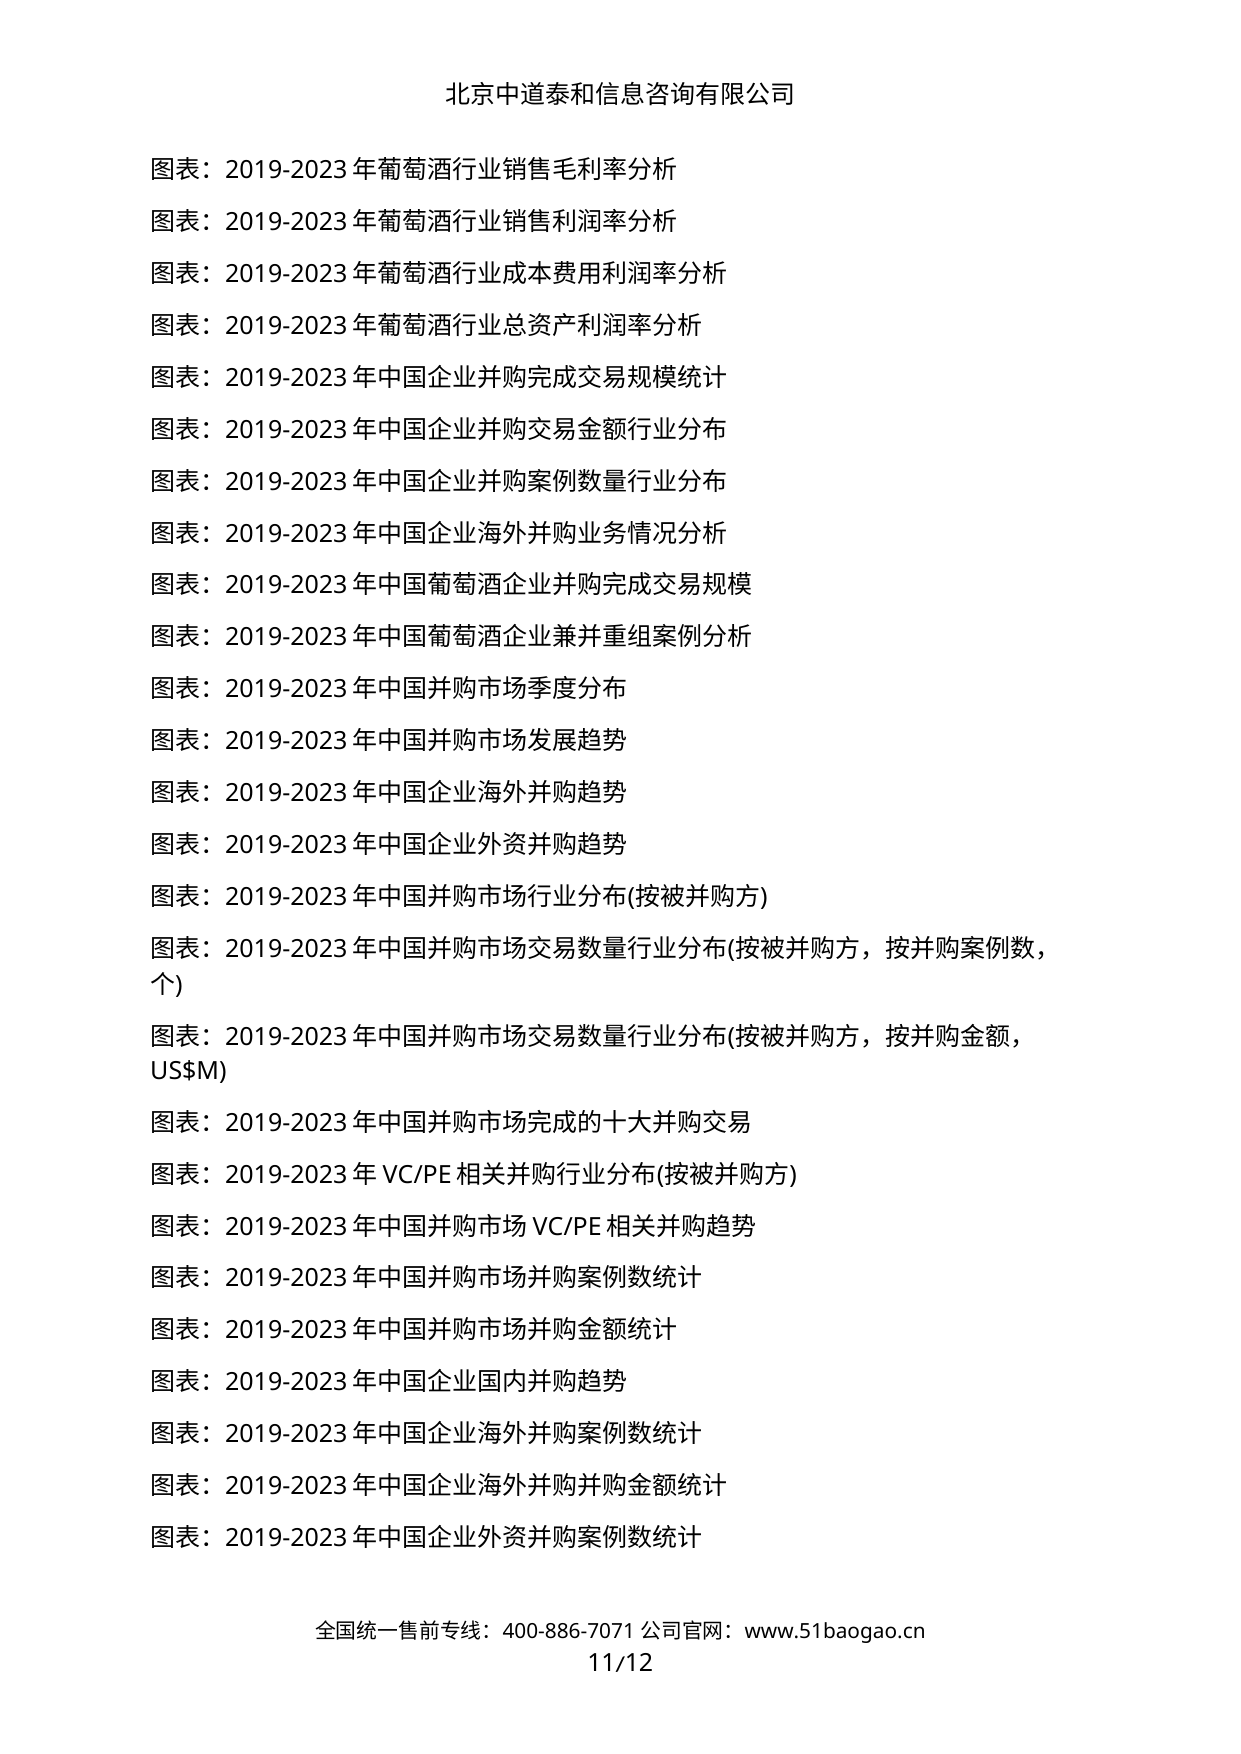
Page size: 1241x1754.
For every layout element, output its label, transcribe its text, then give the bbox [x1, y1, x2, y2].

text 图表：2019-2023年葡萄酒行业成本费用利润率分析 [150, 254, 1090, 290]
text 图表：2019-2023年VC/PE相关并购行业分布(按被并购方) [150, 1154, 1090, 1190]
text 图表：2019-2023年中国企业海外并购并购金额统计 [150, 1465, 1090, 1502]
text 图表：2019-2023年中国并购市场完成的十大并购交易 [150, 1102, 1090, 1138]
text 图表：2019-2023年葡萄酒行业销售毛利率分析 [150, 150, 1090, 186]
text 图表：2019-2023年中国并购市场并购金额统计 [150, 1310, 1090, 1346]
text 图表：2019-2023年中国并购市场发展趋势 [150, 721, 1090, 757]
text 图表：2019-2023年中国并购市场VC/PE相关并购趋势 [150, 1206, 1090, 1242]
text 图表：2019-2023年中国并购市场并购案例数统计 [150, 1258, 1090, 1294]
text 图表：2019-2023年中国企业并购完成交易规模统计 [150, 357, 1090, 394]
text 图表：2019-2023年中国企业海外并购案例数统计 [150, 1413, 1090, 1450]
text 图表：2019-2023年中国企业海外并购业务情况分析 [150, 513, 1090, 549]
text 图表：2019-2023年葡萄酒行业总资产利润率分析 [150, 306, 1090, 342]
text 图表：2019-2023年中国企业并购交易金额行业分布 [150, 409, 1090, 446]
text 图表：2019-2023年中国企业海外并购趋势 [150, 772, 1090, 809]
text 图表：2019-2023年中国企业并购案例数量行业分布 [150, 461, 1090, 497]
text 图表：2019-2023年中国并购市场行业分布(按被并购方) [150, 876, 1090, 912]
text 图表：2019-2023年葡萄酒行业销售利润率分析 [150, 202, 1090, 238]
text 图表：2019-2023年中国并购市场交易数量行业分布(按被并购方，按并购案例数，个) [150, 928, 1090, 1001]
text 图表：2019-2023年中国葡萄酒企业并购完成交易规模 [150, 565, 1090, 601]
text 图表：2019-2023年中国企业外资并购案例数统计 [150, 1517, 1090, 1553]
text 图表：2019-2023年中国企业外资并购趋势 [150, 824, 1090, 861]
text 图表：2019-2023年中国并购市场季度分布 [150, 669, 1090, 705]
text 图表：2019-2023年中国企业国内并购趋势 [150, 1362, 1090, 1398]
text 图表：2019-2023年中国并购市场交易数量行业分布(按被并购方，按并购金额，US$M) [150, 1016, 1090, 1087]
text 图表：2019-2023年中国葡萄酒企业兼并重组案例分析 [150, 617, 1090, 653]
